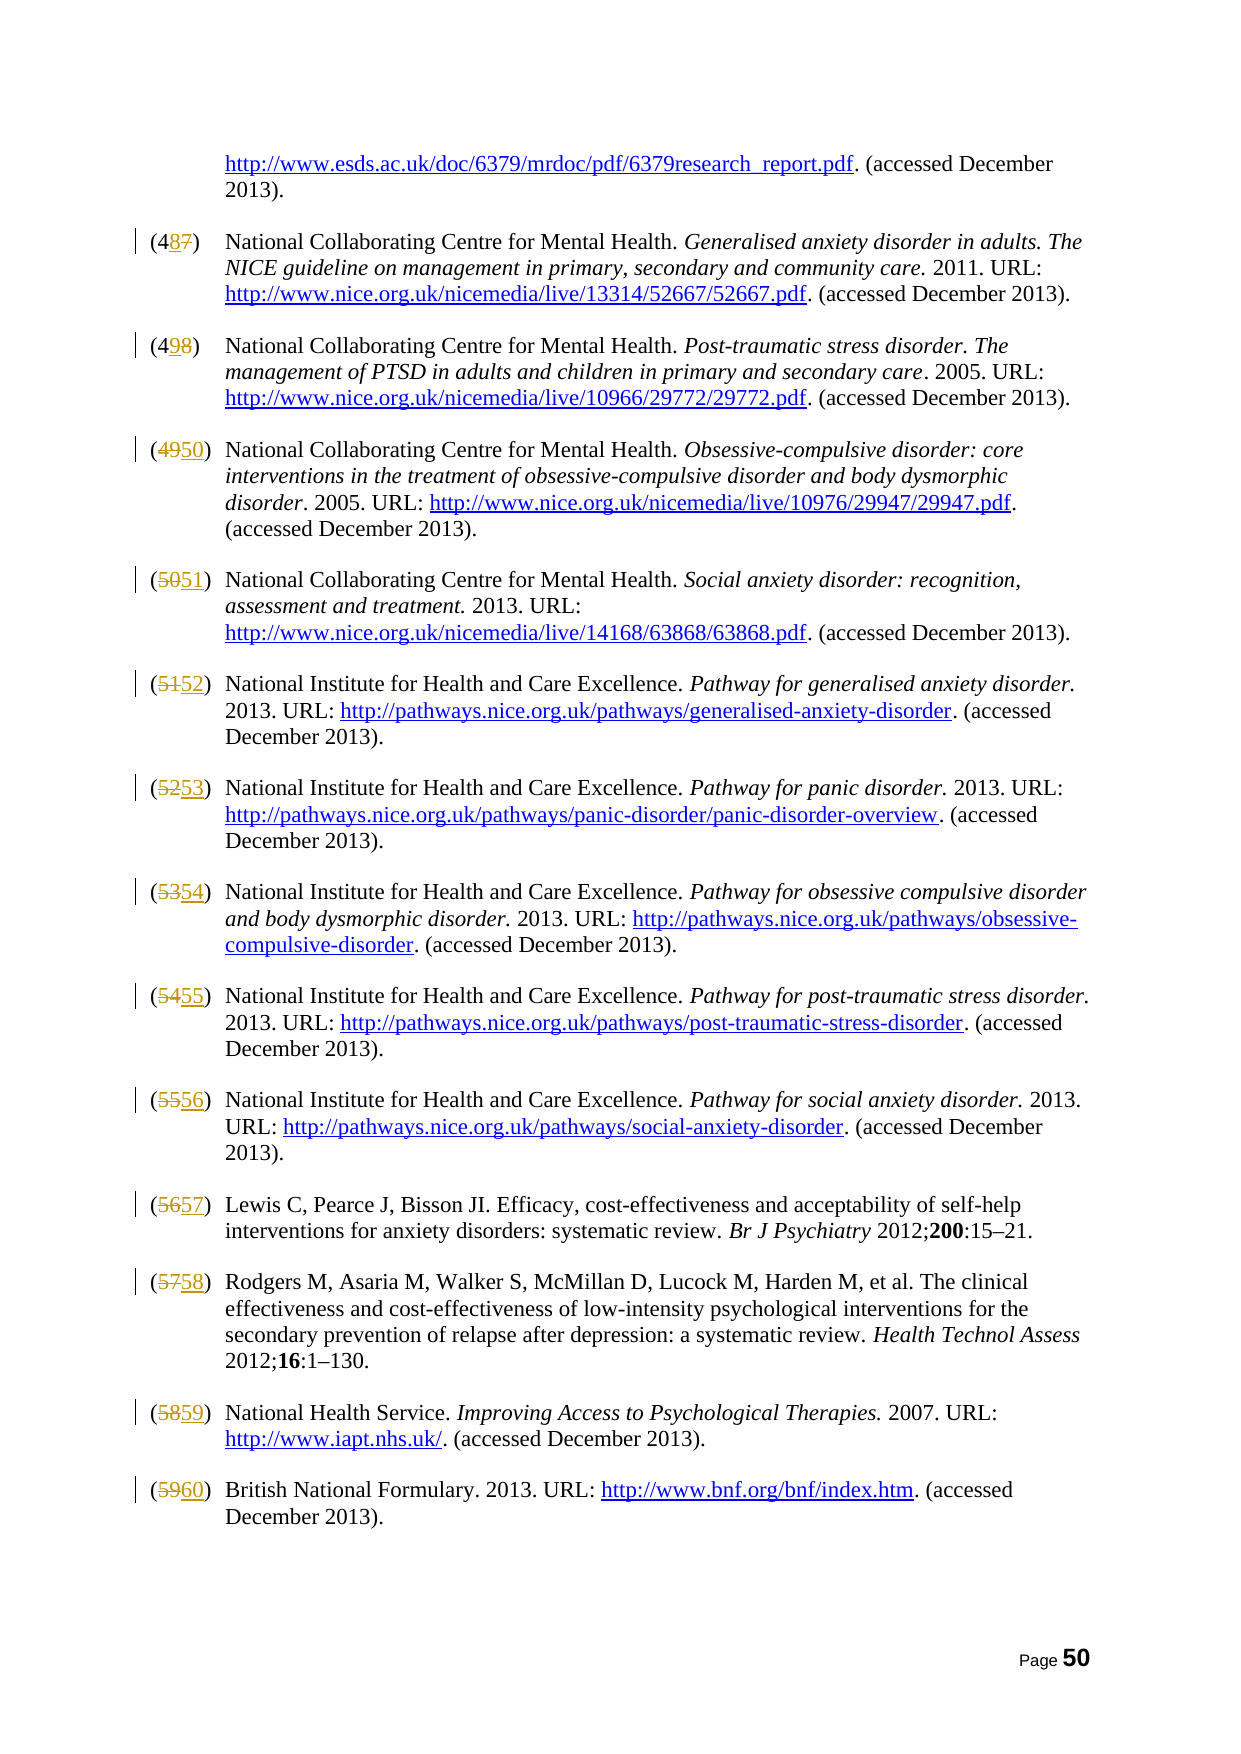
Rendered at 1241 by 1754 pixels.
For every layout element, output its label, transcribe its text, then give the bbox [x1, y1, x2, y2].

text () National Institute for Health and Care Excellence. Pathway for generalised anxiety disorder. 2013. URL: http://pathways.nice.org.uk/pathways/generalised-anxiety-disorder. (accessed December 2013). [150, 670, 1090, 749]
text () National Institute for Health and Care Excellence. Pathway for panic disorder. 2013. URL: http://pathways.nice.org.uk/pathways/panic-disorder/panic-disorder-overview. (accessed December 2013). [150, 774, 1090, 853]
text () National Collaborating Centre for Mental Health. Social anxiety disorder: recognition, assessment and treatment. 2013. URL: http://www.nice.org.uk/nicemedia/live/14168/63868/63868.pdf. (accessed December 2013). [150, 566, 1090, 645]
text () National Institute for Health and Care Excellence. Pathway for social anxiety disorder. 2013. URL: http://pathways.nice.org.uk/pathways/social-anxiety-disorder. (accessed December 2013). [150, 1087, 1090, 1166]
text () National Institute for Health and Care Excellence. Pathway for post-traumatic stress disorder. 2013. URL: http://pathways.nice.org.uk/pathways/post-traumatic-stress-disorder. (accessed December 2013). [150, 982, 1090, 1062]
text () National Collaborating Centre for Mental Health. Obsessive-compulsive disorder: core interventions in the treatment of obsessive-compulsive disorder and body dysmorphic disorder. 2005. URL: http://www.nice.org.uk/nicemedia/live/10976/29947/29947.pdf. (accessed December 2013). [150, 436, 1090, 541]
text () National Institute for Health and Care Excellence. Pathway for obsessive compulsive disorder and body dysmorphic disorder. 2013. URL: http://pathways.nice.org.uk/pathways/obsessive-compulsive-disorder. (accessed December 2013). [150, 878, 1090, 957]
text (4) National Collaborating Centre for Mental Health. Post-traumatic stress disorder. The management of PTSD in adults and children in primary and secondary care. 2005. URL: http://www.nice.org.uk/nicemedia/live/10966/29772/29772.pdf. (accessed December 2013). [150, 332, 1090, 411]
text (4) National Collaborating Centre for Mental Health. Generalised anxiety disorder in adults. The NICE guideline on management in primary, secondary and community care. 2011. URL: http://www.nice.org.uk/nicemedia/live/13314/52667/52667.pdf. (accessed December 2013). [150, 228, 1090, 307]
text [150, 150, 1090, 203]
text () British National Formulary. 2013. URL: http://www.bnf.org/bnf/index.htm. (accessed December 2013). [150, 1476, 1090, 1529]
text () Lewis C, Pearce J, Bisson JI. Efficacy, cost-effectiveness and acceptability of self-help interventions for anxiety disorders: systematic review. Br J Psychiatry 2012;200:15–21. [150, 1191, 1090, 1243]
text () Rodgers M, Asaria M, Walker S, McMillan D, Lucock M, Harden M, et al. The clinical effectiveness and cost-effectiveness of low-intensity psychological interventions for the secondary prevention of relapse after depression: a systematic review. Health Technol Assess 2012;16:1–130. [150, 1268, 1090, 1374]
text () National Health Service. Improving Access to Psychological Therapies. 2007. URL: http://www.iapt.nhs.uk/. (accessed December 2013). [150, 1399, 1090, 1451]
